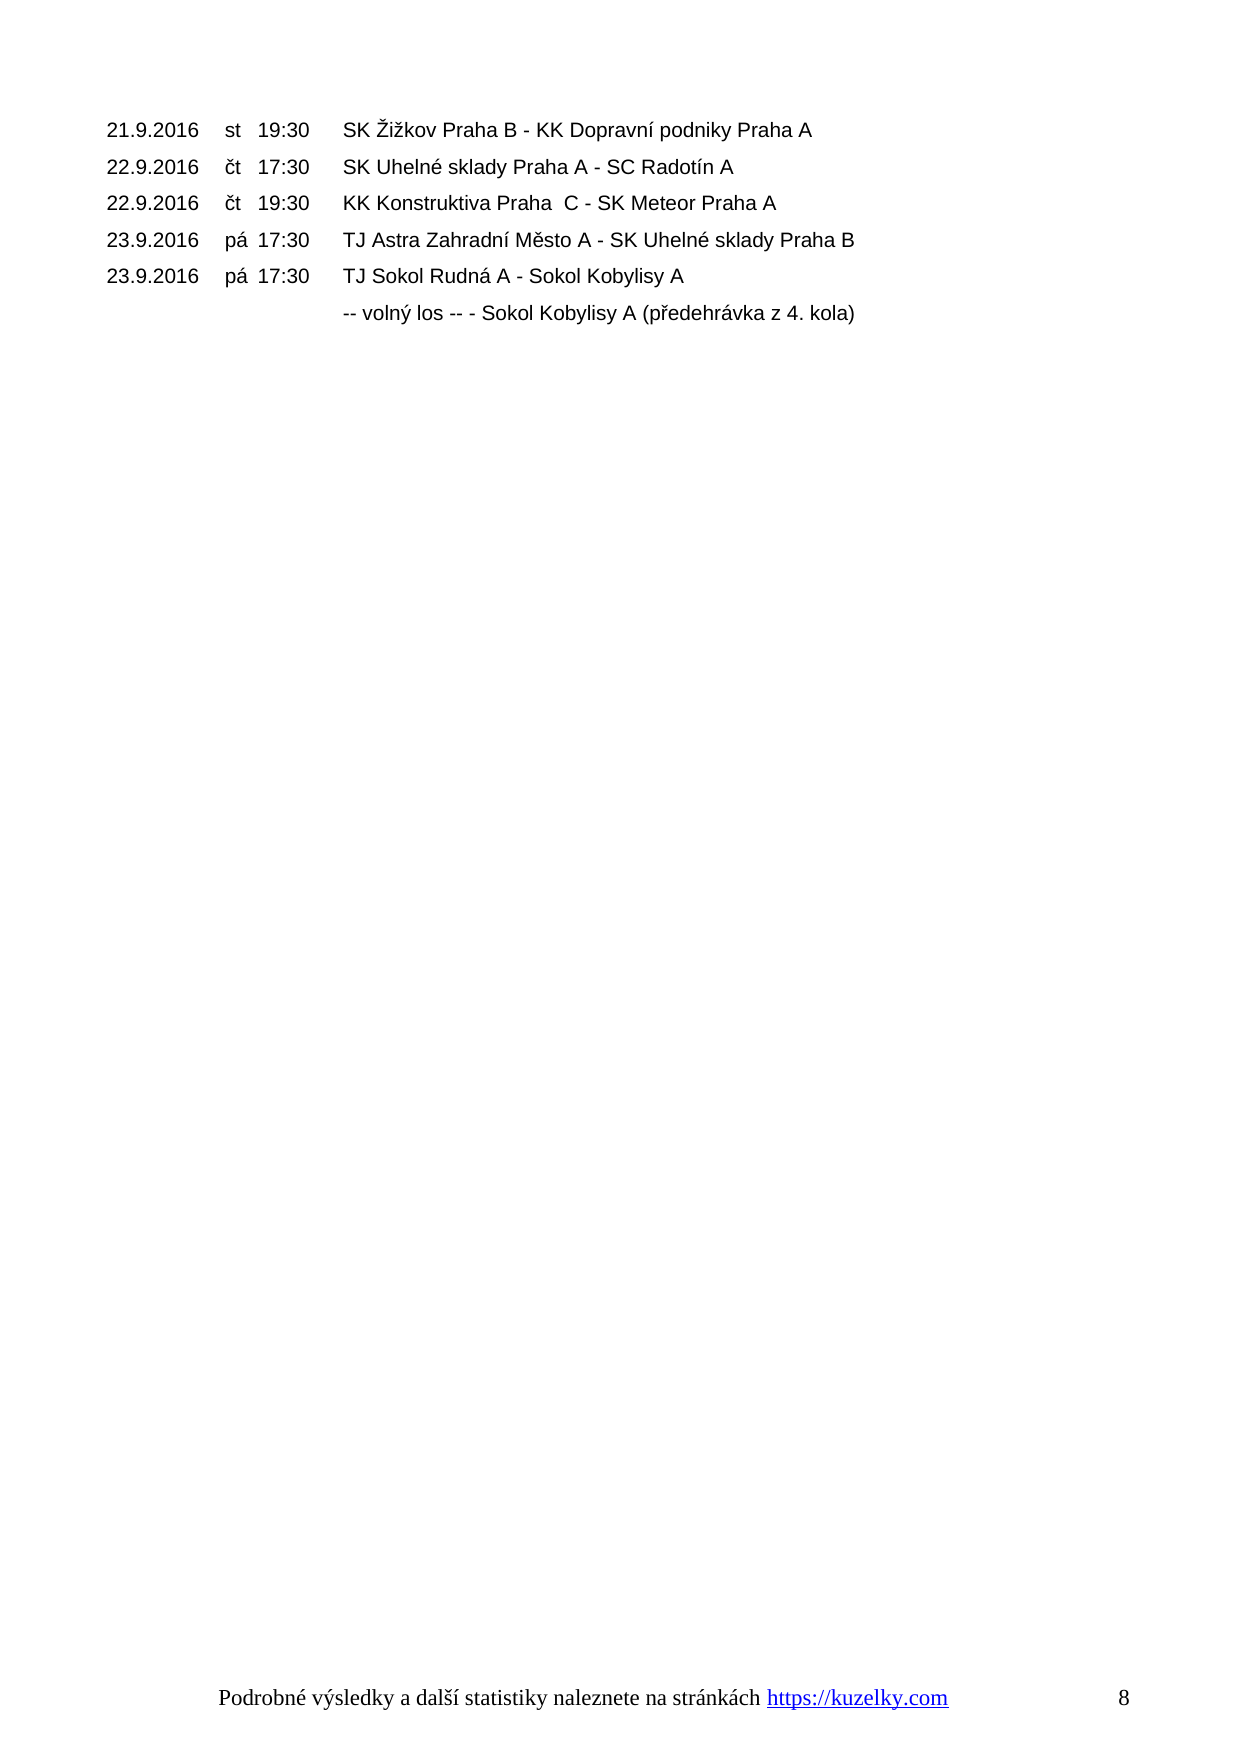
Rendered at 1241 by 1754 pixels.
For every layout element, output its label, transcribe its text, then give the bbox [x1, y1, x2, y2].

text -- volný los -- - Sokol Kobylisy A (předehrávka z 4. kola) [106, 300, 1134, 324]
text 21.9.2016 st 19:30 SK Žižkov Praha B - KK Dopravní podniky Praha A [106, 118, 1134, 142]
text 23.9.2016 pá 17:30 TJ Astra Zahradní Město A - SK Uhelné sklady Praha B [106, 227, 1134, 251]
text 22.9.2016 čt 19:30 KK Konstruktiva Praha C - SK Meteor Praha A [106, 191, 1134, 215]
text 23.9.2016 pá 17:30 TJ Sokol Rudná A - Sokol Kobylisy A [106, 264, 1134, 288]
text 22.9.2016 čt 17:30 SK Uhelné sklady Praha A - SC Radotín A [106, 154, 1134, 178]
